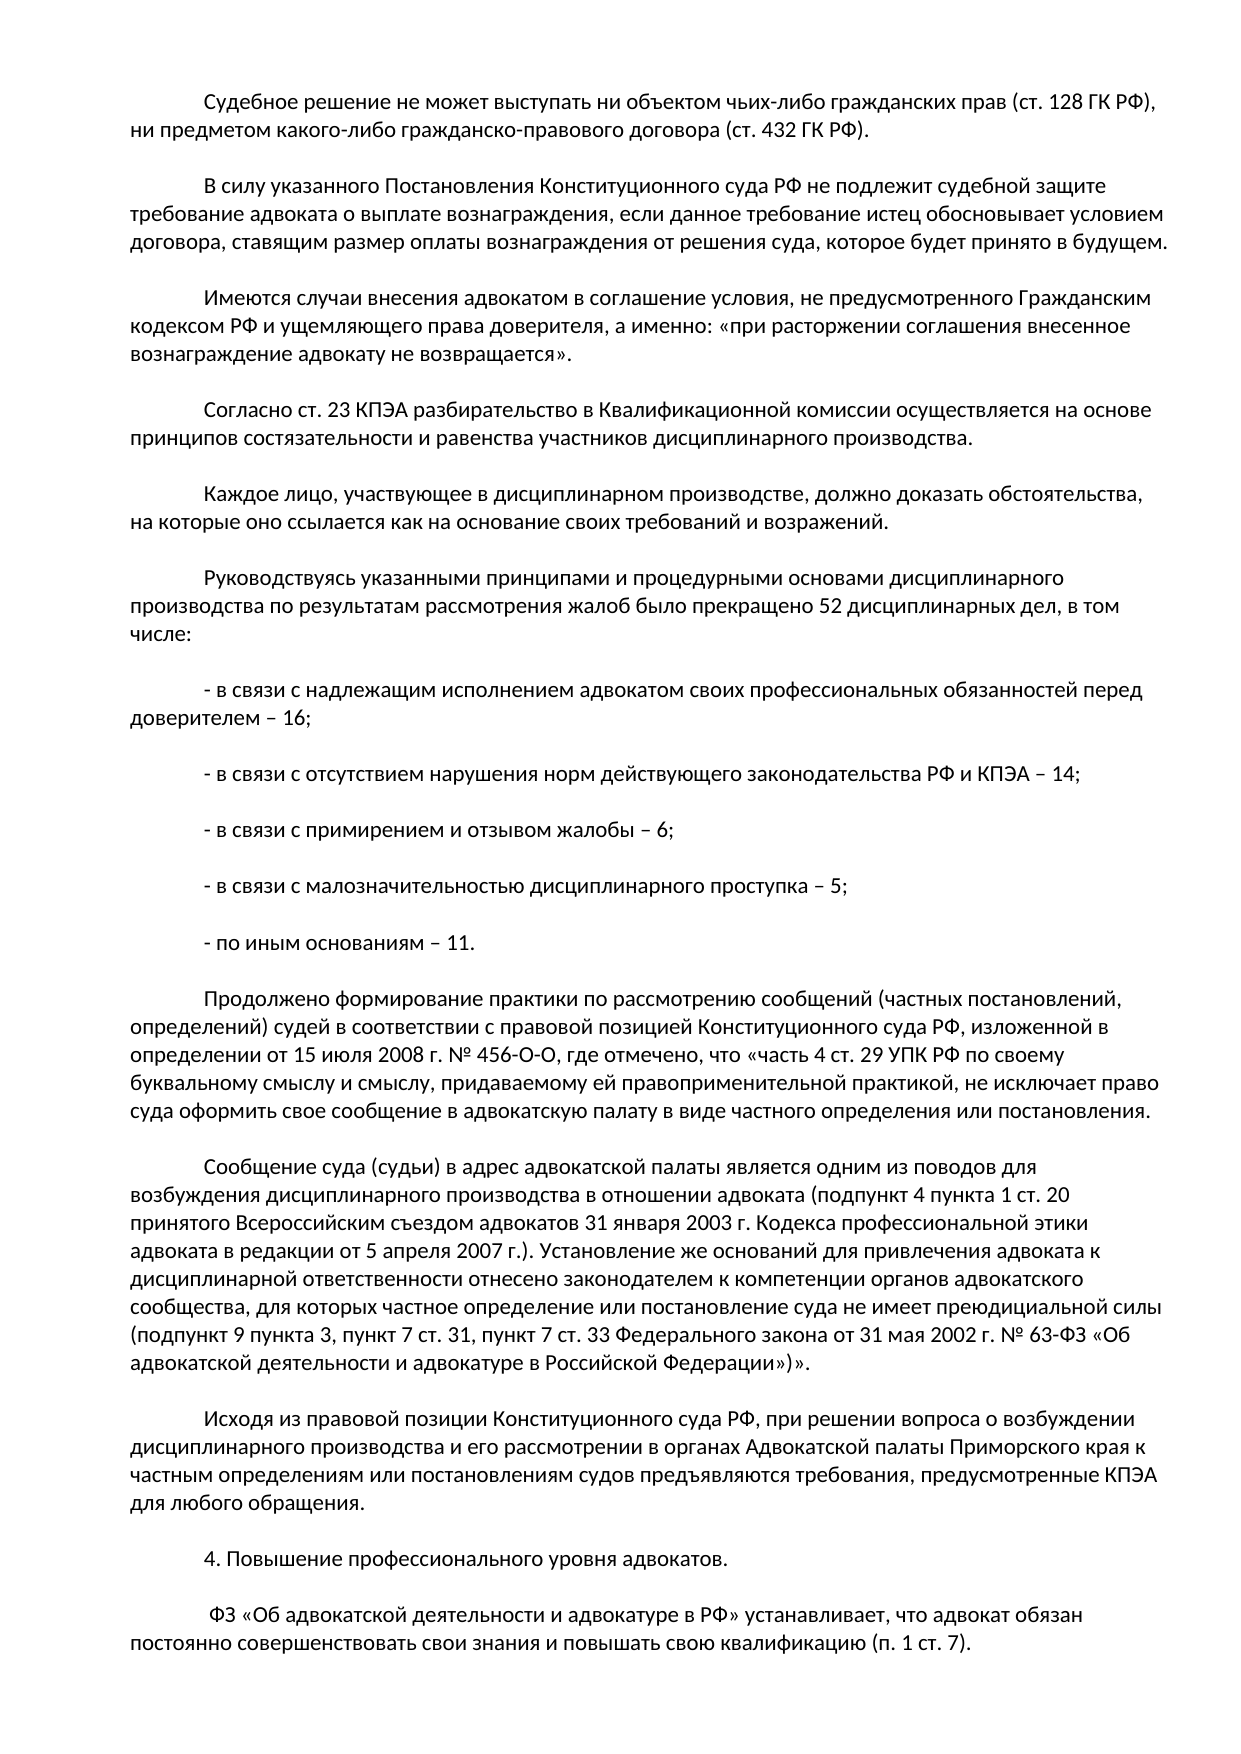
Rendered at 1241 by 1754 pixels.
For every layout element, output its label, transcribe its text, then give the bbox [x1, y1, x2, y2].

text - по иным основаниям – 11. [130, 928, 1169, 956]
text - в связи с надлежащим исполнением адвокатом своих профессиональных обязанностей перед доверителем – 16; [130, 676, 1169, 732]
text ФЗ «Об адвокатской деятельности и адвокатуре в РФ» устанавливает, что адвокат обязан постоянно совершенствовать свои знания и повышать свою квалификацию (п. 1 ст. 7). [130, 1600, 1169, 1656]
text Имеются случаи внесения адвокатом в соглашение условия, не предусмотренного Гражданским кодексом РФ и ущемляющего права доверителя, а именно: «при расторжении соглашения внесенное вознаграждение адвокату не возвращается». [130, 283, 1169, 367]
text Продолжено формирование практики по рассмотрению сообщений (частных постановлений, определений) судей в соответствии с правовой позицией Конституционного суда РФ, изложенной в определении от 15 июля 2008 г. № 456-О-О, где отмечено, что «часть 4 ст. 29 УПК РФ по своему буквальному смыслу и смыслу, придаваемому ей правоприменительной практикой, не исключает право суда оформить свое сообщение в адвокатскую палату в виде частного определения или постановления. [130, 984, 1169, 1124]
text Сообщение суда (судьи) в адрес адвокатской палаты является одним из поводов для возбуждения дисциплинарного производства в отношении адвоката (подпункт 4 пункта 1 ст. 20 принятого Всероссийским съездом адвокатов 31 января 2003 г. Кодекса профессиональной этики адвоката в редакции от 5 апреля 2007 г.). Установление же оснований для привлечения адвоката к дисциплинарной ответственности отнесено законодателем к компетенции органов адвокатского сообщества, для которых частное определение или постановление суда не имеет преюдициальной силы (подпункт 9 пункта 3, пункт 7 ст. 31, пункт 7 ст. 33 Федерального закона от 31 мая 2002 г. № 63-ФЗ «Об адвокатской деятельности и адвокатуре в Российской Федерации»)». [130, 1152, 1169, 1376]
text Исходя из правовой позиции Конституционного суда РФ, при решении вопроса о возбуждении дисциплинарного производства и его рассмотрении в органах Адвокатской палаты Приморского края к частным определениям или постановлениям судов предъявляются требования, предусмотренные КПЭА для любого обращения. [130, 1404, 1169, 1516]
text Согласно ст. 23 КПЭА разбирательство в Квалификационной комиссии осуществляется на основе принципов состязательности и равенства участников дисциплинарного производства. [130, 395, 1169, 451]
text - в связи с отсутствием нарушения норм действующего законодательства РФ и КПЭА – 14; [130, 759, 1169, 788]
text Каждое лицо, участвующее в дисциплинарном производстве, должно доказать обстоятельства, на которые оно ссылается как на основание своих требований и возражений. [130, 479, 1169, 535]
text Судебное решение не может выступать ни объектом чьих-либо гражданских прав (ст. 128 ГК РФ), ни предметом какого-либо гражданско-правового договора (ст. 432 ГК РФ). [130, 87, 1169, 143]
text В силу указанного Постановления Конституционного суда РФ не подлежит судебной защите требование адвоката о выплате вознаграждения, если данное требование истец обосновывает условием договора, ставящим размер оплаты вознаграждения от решения суда, которое будет принято в будущем. [130, 171, 1169, 255]
text - в связи с малозначительностью дисциплинарного проступка – 5; [130, 872, 1169, 900]
text Руководствуясь указанными принципами и процедурными основами дисциплинарного производства по результатам рассмотрения жалоб было прекращено 52 дисциплинарных дел, в том числе: [130, 563, 1169, 647]
text - в связи с примирением и отзывом жалобы – 6; [130, 816, 1169, 844]
text 4. Повышение профессионального уровня адвокатов. [130, 1544, 1169, 1572]
